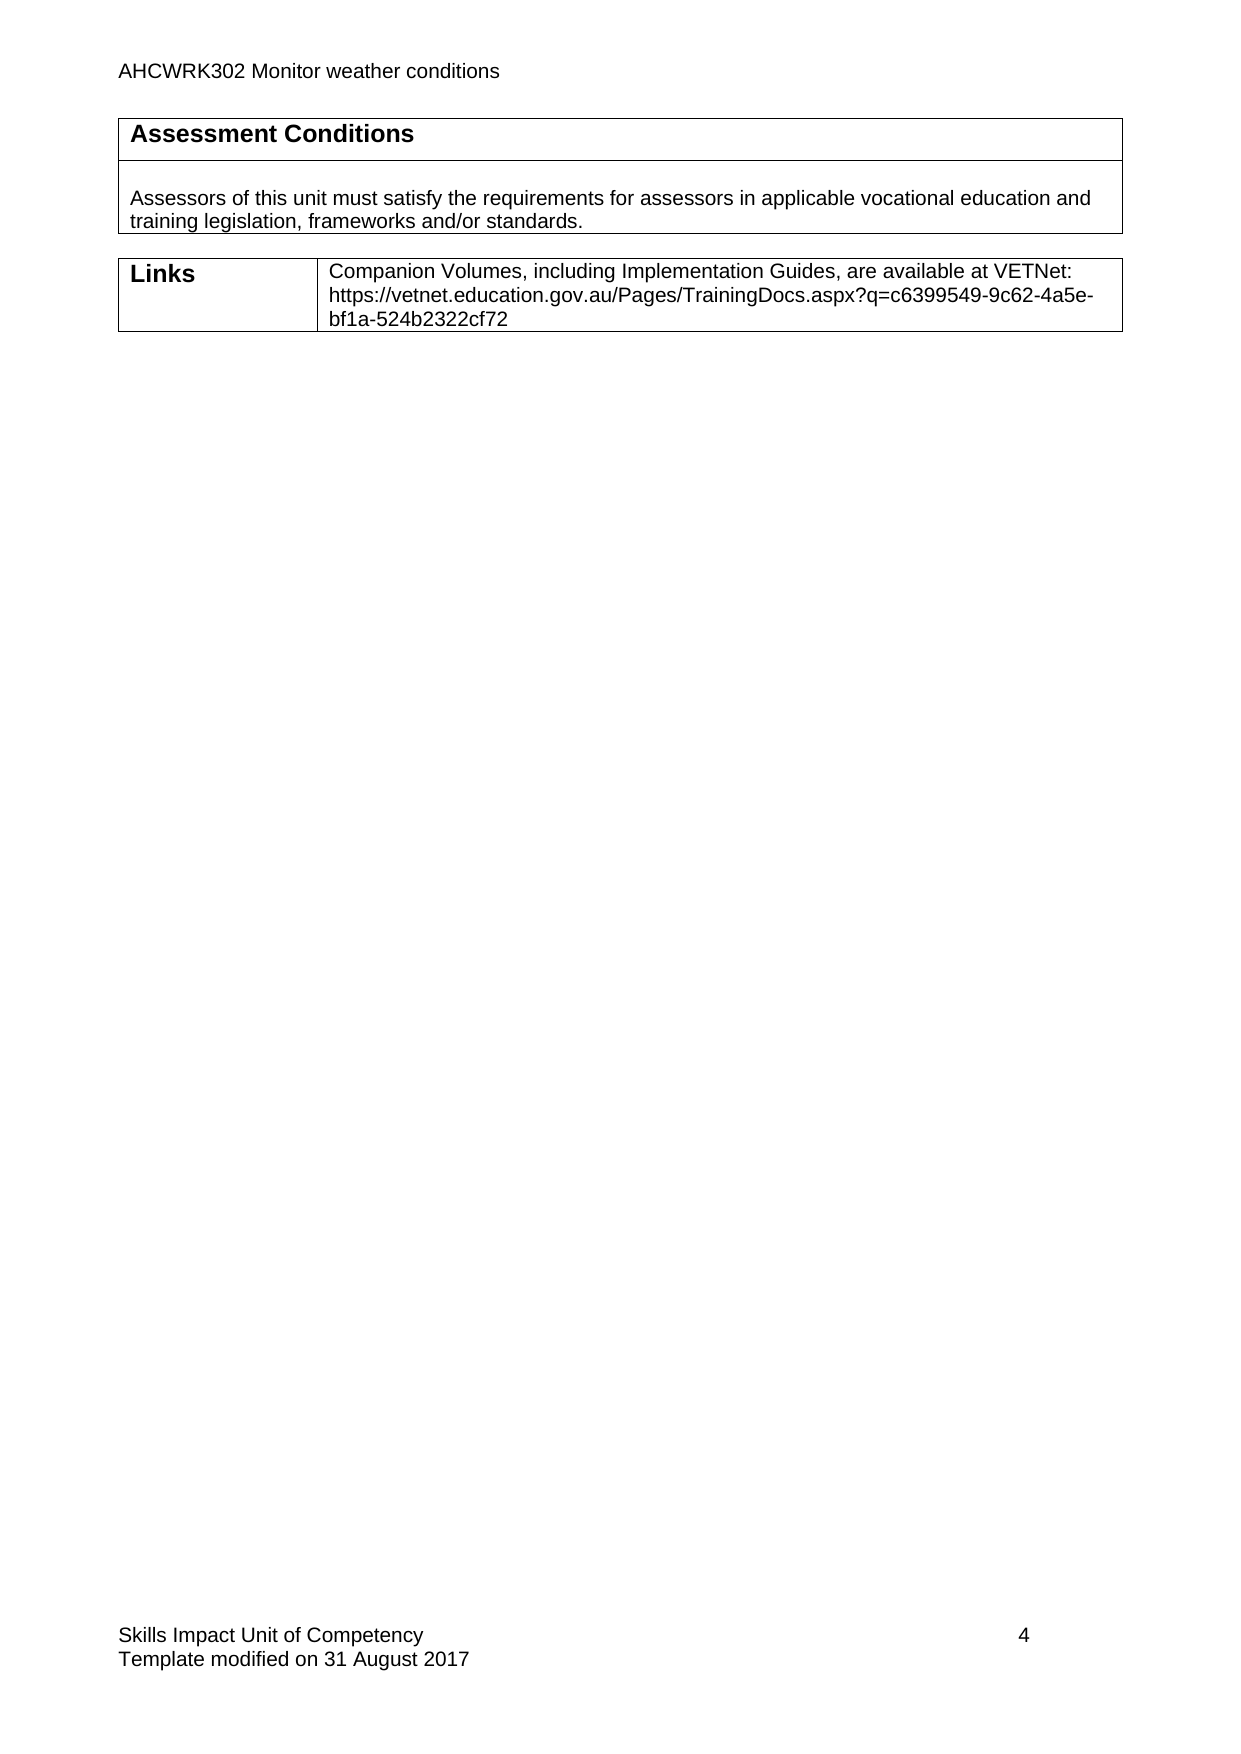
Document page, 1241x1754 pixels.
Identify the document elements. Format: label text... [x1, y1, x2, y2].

table_header Companion Volumes, including Implementation Guides, are available at VETNet: https://vetnet.education.gov.au/Pages/TrainingDocs.aspx?q=c6399549-9c62-4a5e-bf1a-524b2322cf72 [318, 259, 1122, 331]
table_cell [119, 161, 1122, 233]
table_header Links [119, 259, 317, 331]
table_header Assessment Conditions [119, 119, 1122, 160]
